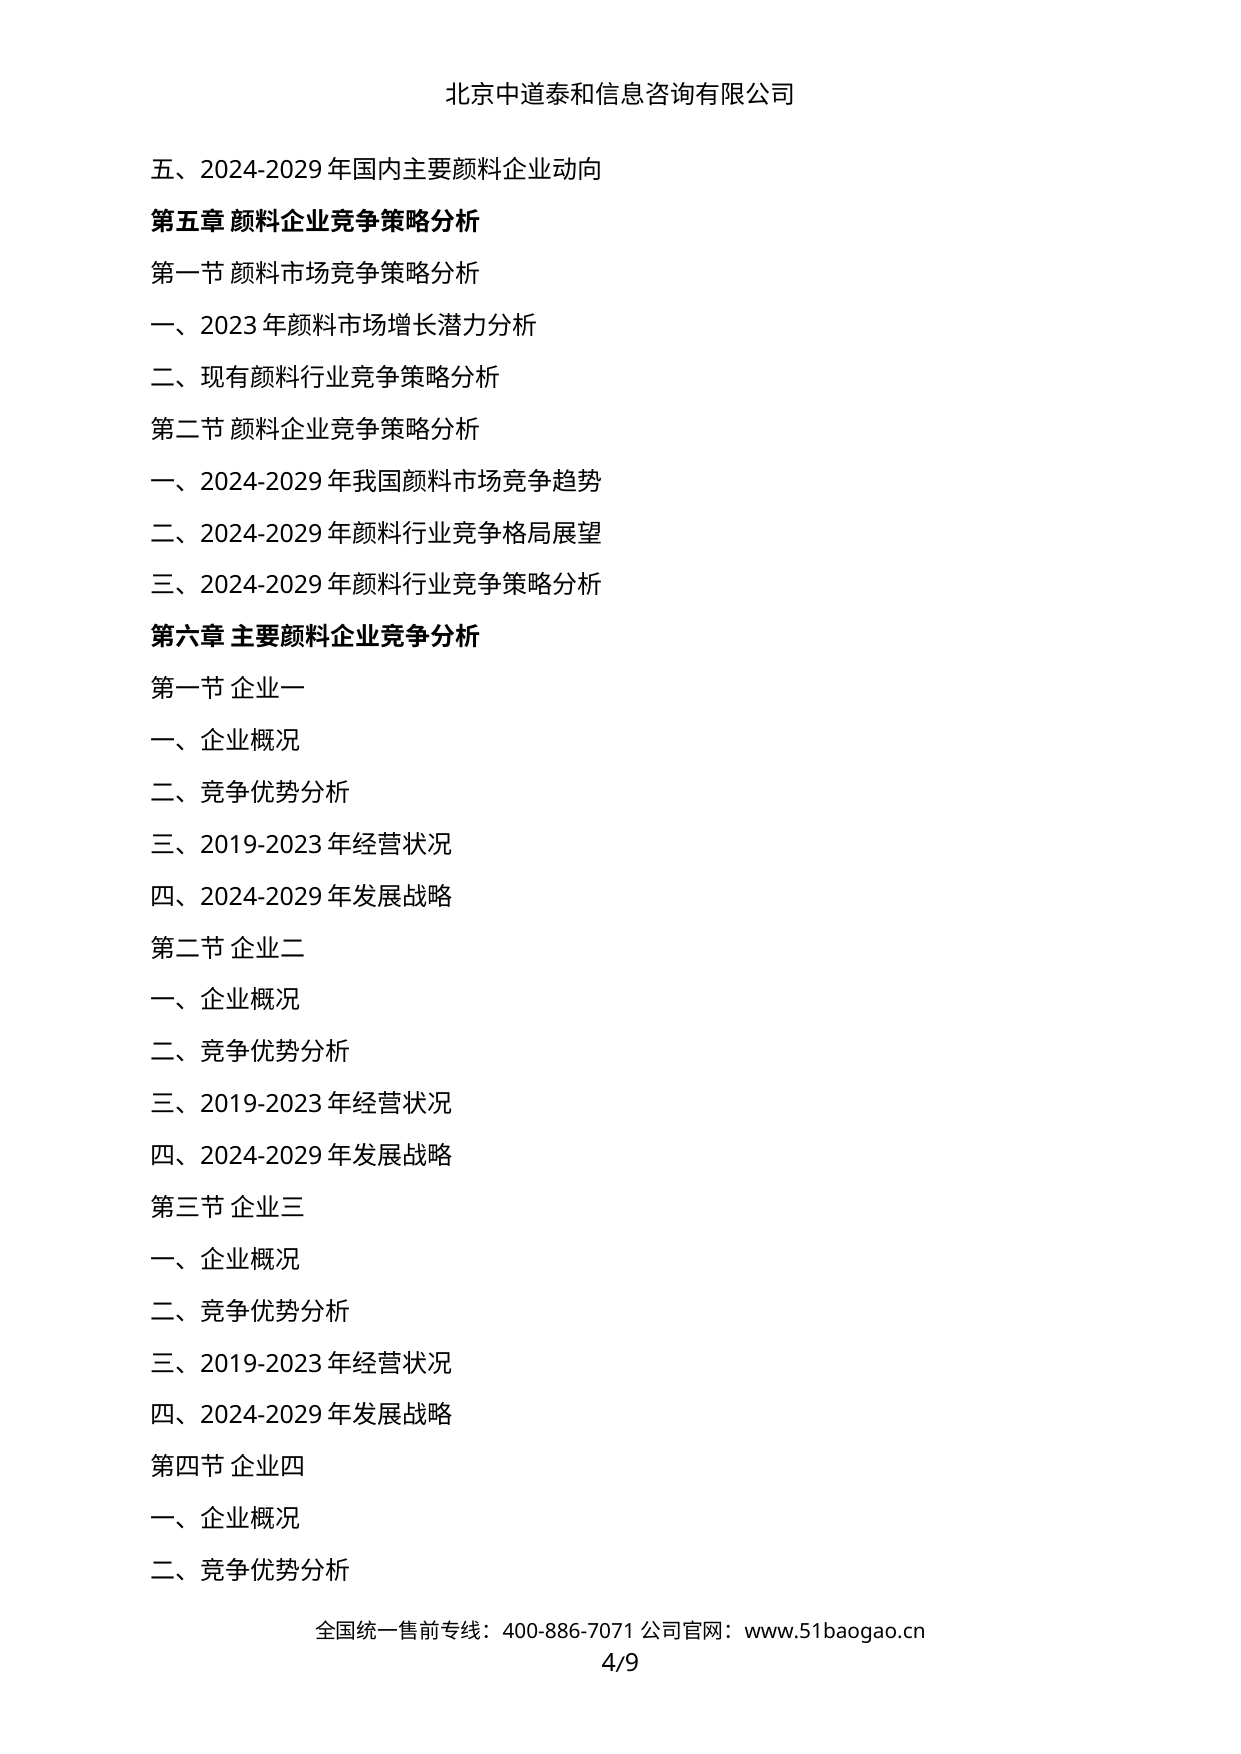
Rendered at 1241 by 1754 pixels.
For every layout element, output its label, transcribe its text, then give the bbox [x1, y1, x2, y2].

text 二、2024-2029年颜料行业竞争格局展望 [150, 513, 1090, 549]
text 一、企业概况 [150, 1239, 1090, 1276]
text 第一节 企业一 [150, 669, 1090, 705]
text 第六章 主要颜料企业竞争分析 [150, 617, 1090, 653]
text 三、2019-2023年经营状况 [150, 824, 1090, 861]
text 一、企业概况 [150, 1499, 1090, 1535]
text 四、2024-2029年发展战略 [150, 876, 1090, 912]
text 一、企业概况 [150, 980, 1090, 1016]
text 四、2024-2029年发展战略 [150, 1136, 1090, 1172]
text 第二节 企业二 [150, 928, 1090, 964]
text 一、2024-2029年我国颜料市场竞争趋势 [150, 461, 1090, 497]
text 第二节 颜料企业竞争策略分析 [150, 409, 1090, 446]
text 三、2019-2023年经营状况 [150, 1343, 1090, 1379]
text 三、2024-2029年颜料行业竞争策略分析 [150, 565, 1090, 601]
text 第一节 颜料市场竞争策略分析 [150, 254, 1090, 290]
text 一、企业概况 [150, 721, 1090, 757]
text 第五章 颜料企业竞争策略分析 [150, 202, 1090, 238]
text 二、竞争优势分析 [150, 1551, 1090, 1587]
text 二、竞争优势分析 [150, 1291, 1090, 1327]
text 第四节 企业四 [150, 1447, 1090, 1483]
text 第三节 企业三 [150, 1187, 1090, 1224]
text 五、2024-2029年国内主要颜料企业动向 [150, 150, 1090, 186]
text 二、竞争优势分析 [150, 772, 1090, 809]
text 二、竞争优势分析 [150, 1032, 1090, 1068]
text 二、现有颜料行业竞争策略分析 [150, 357, 1090, 394]
text 三、2019-2023年经营状况 [150, 1084, 1090, 1120]
text 一、2023年颜料市场增长潜力分析 [150, 306, 1090, 342]
text 四、2024-2029年发展战略 [150, 1395, 1090, 1431]
